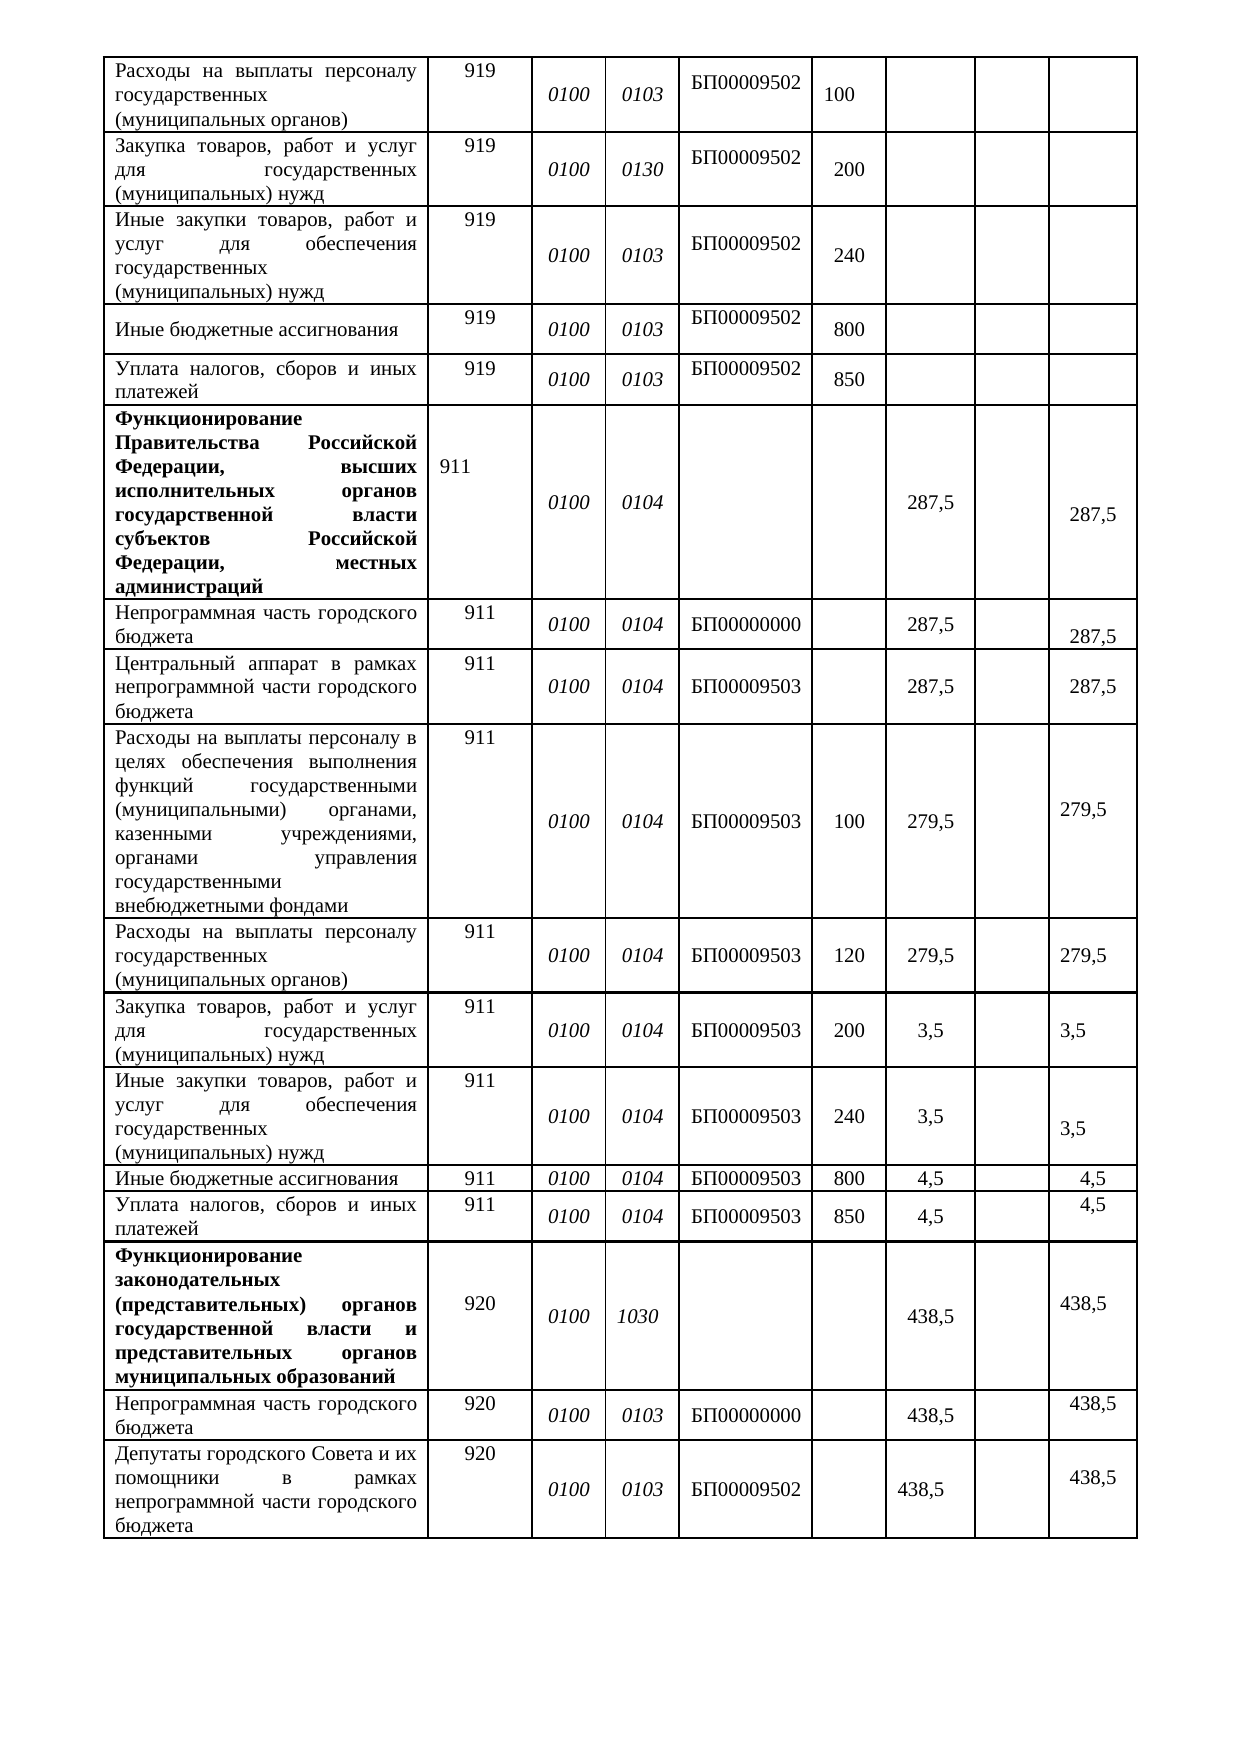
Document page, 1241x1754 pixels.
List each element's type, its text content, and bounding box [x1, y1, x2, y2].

table_cell 0100 [533, 1166, 605, 1190]
table_cell 0104 [606, 650, 678, 723]
table_cell 911 [429, 994, 531, 1066]
table_cell 0100 [533, 133, 605, 205]
table_cell 911 [429, 725, 531, 917]
table_cell [976, 1441, 1048, 1537]
table_cell 0100 [533, 207, 605, 303]
table_cell Иные бюджетные ассигнования [105, 1166, 427, 1190]
table_cell 911 [429, 406, 531, 598]
table_cell 800 [813, 1166, 885, 1190]
table_cell Непрограммная часть городского бюджета [105, 600, 427, 648]
table_cell 438,5 [887, 1391, 974, 1439]
table_cell [813, 406, 885, 598]
table_cell 920 [429, 1441, 531, 1537]
table_cell 919 [429, 305, 531, 353]
table_cell 0103 [606, 355, 678, 403]
table_cell 0130 [606, 133, 678, 205]
table_cell 919 [429, 355, 531, 403]
table_cell [887, 207, 974, 303]
table_cell 200 [813, 994, 885, 1066]
table_cell 279,5 [1050, 725, 1136, 917]
table_cell 0100 [533, 725, 605, 917]
table_cell 920 [429, 1243, 531, 1389]
table_cell 3,5 [1050, 994, 1136, 1066]
table_cell [1050, 58, 1136, 131]
table_cell 100 [813, 58, 885, 131]
table_cell БП00009503 [680, 1192, 811, 1240]
table_cell [976, 994, 1048, 1066]
table_cell [887, 133, 974, 205]
table_cell 287,5 [1050, 600, 1136, 648]
table_cell Иные закупки товаров, работ и услуг для обеспечения государственных (муниципальных) нужд [105, 1068, 427, 1164]
table_cell 0100 [533, 58, 605, 131]
table_cell [887, 58, 974, 131]
table_cell [680, 406, 811, 598]
table_cell 287,5 [887, 600, 974, 648]
table_cell 920 [429, 1391, 531, 1439]
table_cell 100 [813, 725, 885, 917]
table_cell Расходы на выплаты персоналу государственных (муниципальных органов) [105, 58, 427, 131]
table_cell [1050, 207, 1136, 303]
table_cell 240 [813, 1068, 885, 1164]
table_cell 4,5 [1050, 1192, 1136, 1240]
table_cell 0100 [533, 650, 605, 723]
table_cell 0100 [533, 305, 605, 353]
table_cell 0100 [533, 406, 605, 598]
table_cell Расходы на выплаты персоналу государственных (муниципальных органов) [105, 919, 427, 991]
table_cell 0100 [533, 1243, 605, 1389]
table_cell 0100 [533, 1068, 605, 1164]
table_cell [976, 305, 1048, 353]
table_cell 279,5 [887, 725, 974, 917]
table_cell [1050, 355, 1136, 403]
table_cell 287,5 [1050, 406, 1136, 598]
table_cell 0100 [533, 600, 605, 648]
table_cell 919 [429, 207, 531, 303]
table_cell 0100 [533, 994, 605, 1066]
table_cell [1050, 133, 1136, 205]
table_cell 0104 [606, 919, 678, 991]
table_cell БП00009503 [680, 725, 811, 917]
table_cell БП00009502 [680, 355, 811, 403]
table_cell 287,5 [887, 650, 974, 723]
table_cell [813, 600, 885, 648]
table_cell [813, 1441, 885, 1537]
table_cell Центральный аппарат в рамках непрограммной части городского бюджета [105, 650, 427, 723]
table_cell 0103 [606, 1391, 678, 1439]
table_cell 3,5 [1050, 1068, 1136, 1164]
table_cell 438,5 [887, 1441, 974, 1537]
table_cell [976, 1391, 1048, 1439]
table_cell 0104 [606, 406, 678, 598]
table_cell 911 [429, 1192, 531, 1240]
table_cell БП00009503 [680, 1166, 811, 1190]
table_cell 4,5 [887, 1192, 974, 1240]
table_cell Закупка товаров, работ и услуг для государственных (муниципальных) нужд [105, 994, 427, 1066]
table_cell 287,5 [887, 406, 974, 598]
table_cell [976, 355, 1048, 403]
table_cell БП00000000 [680, 600, 811, 648]
table_cell 0100 [533, 1441, 605, 1537]
table_cell 0104 [606, 994, 678, 1066]
table_cell 4,5 [1050, 1166, 1136, 1190]
table_cell [887, 305, 974, 353]
table_cell 4,5 [887, 1166, 974, 1190]
table_cell Депутаты городского Совета и их помощники в рамках непрограммной части городского бюджета [105, 1441, 427, 1537]
table_cell [976, 600, 1048, 648]
table_cell 0103 [606, 58, 678, 131]
table_cell 911 [429, 1068, 531, 1164]
table_cell БП00009503 [680, 1068, 811, 1164]
table_cell Закупка товаров, работ и услуг для государственных (муниципальных) нужд [105, 133, 427, 205]
table_cell [976, 1192, 1048, 1240]
table_cell [976, 650, 1048, 723]
table_cell 240 [813, 207, 885, 303]
table_cell 911 [429, 650, 531, 723]
table_cell 911 [429, 919, 531, 991]
table_cell 0103 [606, 305, 678, 353]
table_cell Функционирование Правительства Российской Федерации, высших исполнительных органов государственной власти субъектов Российской Федерации, местных администраций [105, 406, 427, 598]
table_cell Иные закупки товаров, работ и услуг для обеспечения государственных (муниципальных) нужд [105, 207, 427, 303]
table_cell 0103 [606, 1441, 678, 1537]
table_cell 0104 [606, 1166, 678, 1190]
table_cell БП00000000 [680, 1391, 811, 1439]
table_cell 0100 [533, 355, 605, 403]
table_cell Непрограммная часть городского бюджета [105, 1391, 427, 1439]
table_cell 0103 [606, 207, 678, 303]
table_cell [976, 207, 1048, 303]
table_cell БП00009503 [680, 919, 811, 991]
table_cell 911 [429, 600, 531, 648]
table_cell [976, 1068, 1048, 1164]
table_cell [976, 58, 1048, 131]
table_cell [887, 355, 974, 403]
table_cell [976, 133, 1048, 205]
table_cell [976, 406, 1048, 598]
table_cell [1050, 305, 1136, 353]
table_cell 438,5 [887, 1243, 974, 1389]
table_cell Уплата налогов, сборов и иных платежей [105, 1192, 427, 1240]
table_cell 0104 [606, 1068, 678, 1164]
table_cell 279,5 [887, 919, 974, 991]
table_cell 3,5 [887, 994, 974, 1066]
table_cell 0104 [606, 600, 678, 648]
table_cell Уплата налогов, сборов и иных платежей [105, 355, 427, 403]
table_cell 0100 [533, 919, 605, 991]
table_cell 1030 [606, 1243, 678, 1389]
table_cell 919 [429, 58, 531, 131]
table_cell 800 [813, 305, 885, 353]
table_cell БП00009502 [680, 133, 811, 205]
table_cell 279,5 [1050, 919, 1136, 991]
table_cell [813, 1243, 885, 1389]
table_cell [976, 1243, 1048, 1389]
table_cell 0104 [606, 725, 678, 917]
table_cell 287,5 [1050, 650, 1136, 723]
table_cell 0100 [533, 1192, 605, 1240]
table_cell БП00009502 [680, 58, 811, 131]
table_cell [976, 919, 1048, 991]
table_cell БП00009503 [680, 650, 811, 723]
table_cell 3,5 [887, 1068, 974, 1164]
table_cell 200 [813, 133, 885, 205]
table_cell 438,5 [1050, 1243, 1136, 1389]
table_cell 0104 [606, 1192, 678, 1240]
table_cell 120 [813, 919, 885, 991]
table_cell 850 [813, 355, 885, 403]
table_cell 850 [813, 1192, 885, 1240]
table_cell Иные бюджетные ассигнования [105, 305, 427, 353]
table_cell [680, 1243, 811, 1389]
table_cell БП00009502 [680, 305, 811, 353]
table_cell [976, 725, 1048, 917]
table_cell БП00009502 [680, 207, 811, 303]
table_cell 438,5 [1050, 1391, 1136, 1439]
table_cell [976, 1166, 1048, 1190]
table_cell 919 [429, 133, 531, 205]
table_cell 0100 [533, 1391, 605, 1439]
table_cell [813, 1391, 885, 1439]
table_cell 438,5 [1050, 1441, 1136, 1537]
table_cell Расходы на выплаты персоналу в целях обеспечения выполнения функций государственными (муниципальными) органами, казенными учреждениями, органами управления государственными внебюджетными фондами [105, 725, 427, 917]
table_cell 911 [429, 1166, 531, 1190]
table_cell [813, 650, 885, 723]
table_cell БП00009502 [680, 1441, 811, 1537]
table_cell БП00009503 [680, 994, 811, 1066]
table_cell Функционирование законодательных (представительных) органов государственной власти и представительных органов муниципальных образований [105, 1243, 427, 1389]
